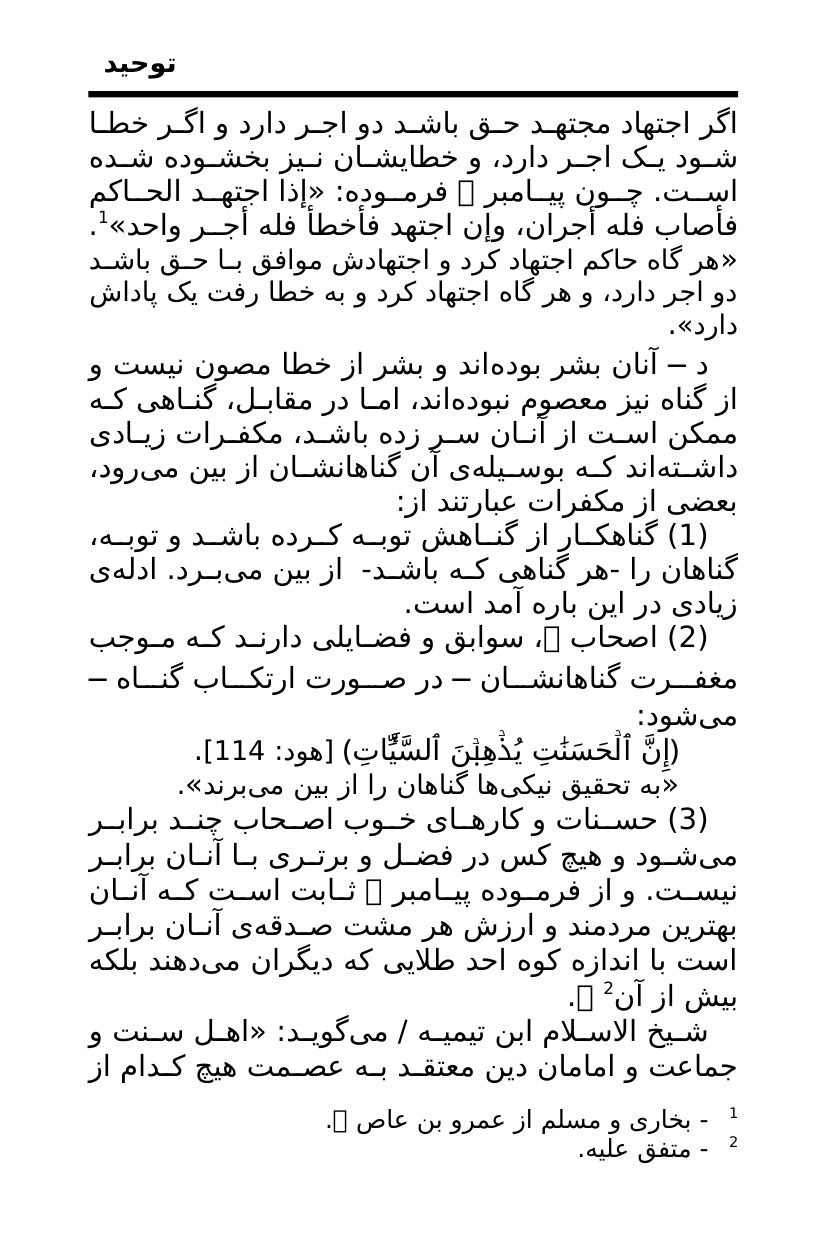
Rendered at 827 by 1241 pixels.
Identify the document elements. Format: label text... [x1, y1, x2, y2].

text (1) گناهکار از گناهش توبه کرده باشد و توبه، گناهان را -هر گناهی که باشد- از بین می‌‌برد. ادله‌ی زیادی در این باره آمد است. [89, 518, 738, 620]
text (3) حسنات و کارهای خوب اصحاب چند برابر می‌شود و هیچ کس در فضل و برتری با آنان برابر نیست. و از فرموده پیامبر ثابت است که آنان بهترین مردمند و ارزش هر مشت صدقه‌ی آنان برابر است با اندازه کوه احد طلایی که دیگران می‌‌دهند بلکه بیش از آن . [89, 802, 738, 1013]
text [89, 106, 738, 342]
text ﴿إِنَّ ٱلۡحَسَنَٰتِ يُذۡهِبۡنَ ٱلسَّيِّ‍َٔاتِ﴾ [هود: 114]. [89, 733, 679, 767]
text د – آنان بشر بوده‌اند و بشر از خطا مصون نیست و از گناه نیز معصوم نبوده‌اند، اما در مقابل، گناهی که ممکن است از آنان سر زده باشد، مکفرات زیادی داشته‌اند که بوسیله‌ی آن گناهانشان از بین می‌رود، بعضی از مکفرات عبارتند از: [89, 342, 738, 518]
text (2) اصحاب ، سوابق و فضایلی دارند که موجب مغفرت گناهانشان – در صورت ارتکاب گناه – می‌‌شود: [89, 620, 738, 732]
text «به تحقیق نیکی‌ها گناهان را از بین می‌‌برند». [89, 767, 679, 801]
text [89, 1014, 738, 1084]
